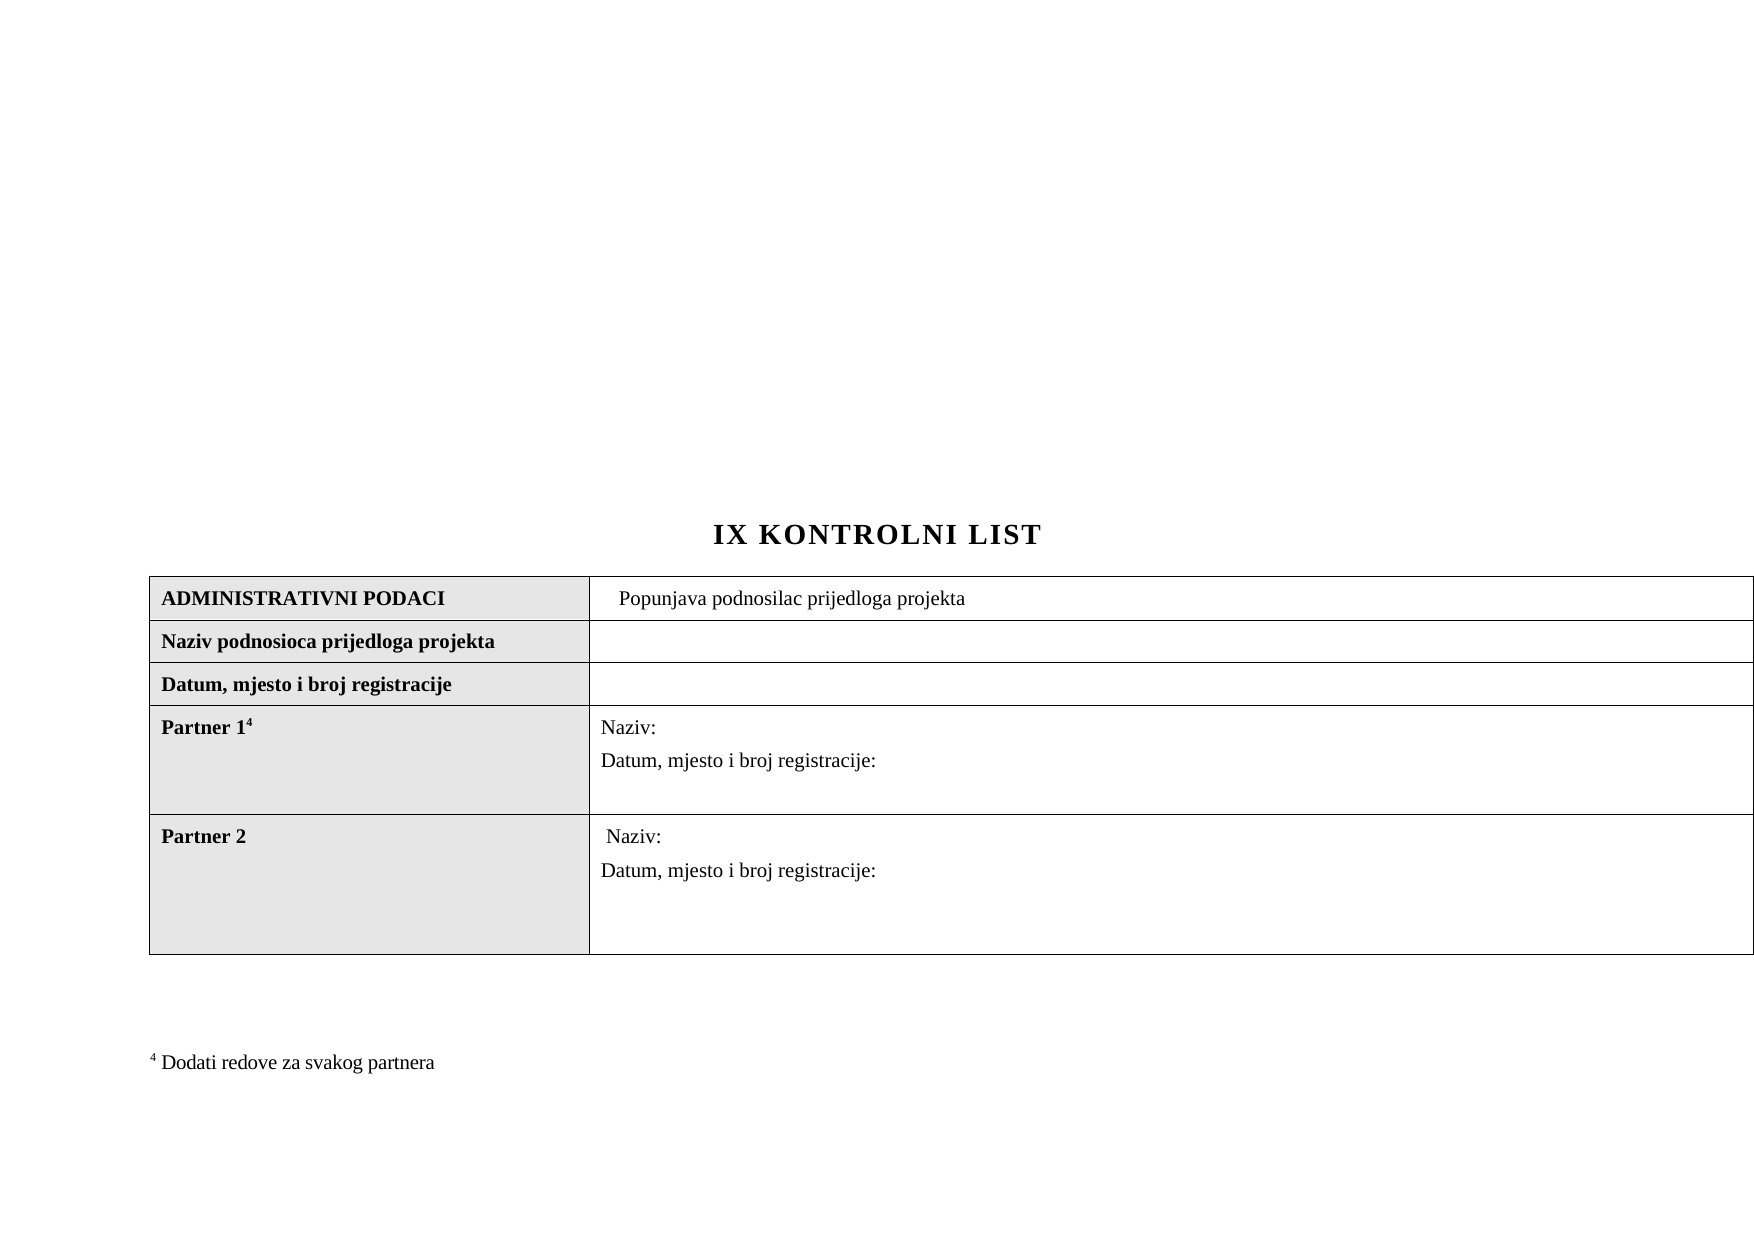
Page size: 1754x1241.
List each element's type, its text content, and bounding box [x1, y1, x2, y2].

table_cell [590, 621, 1753, 662]
subtitle IX KONTROLNI LIST [150, 517, 1604, 551]
table_cell Datum, mjesto i broj registracije [150, 663, 589, 705]
table_cell Naziv podnosioca prijedloga projekta [150, 621, 589, 662]
table_header ADMINISTRATIVNI PODACI [150, 577, 589, 619]
table_cell [590, 663, 1753, 705]
table_header Popunjava podnosilac prijedloga projekta [590, 577, 1753, 619]
table_cell Partner 2 [150, 815, 589, 954]
table_cell Naziv: Datum, mjesto i broj registracije: [590, 815, 1753, 954]
table_cell Partner 1 [150, 706, 589, 814]
table_cell Naziv: Datum, mjesto i broj registracije: [590, 706, 1753, 814]
